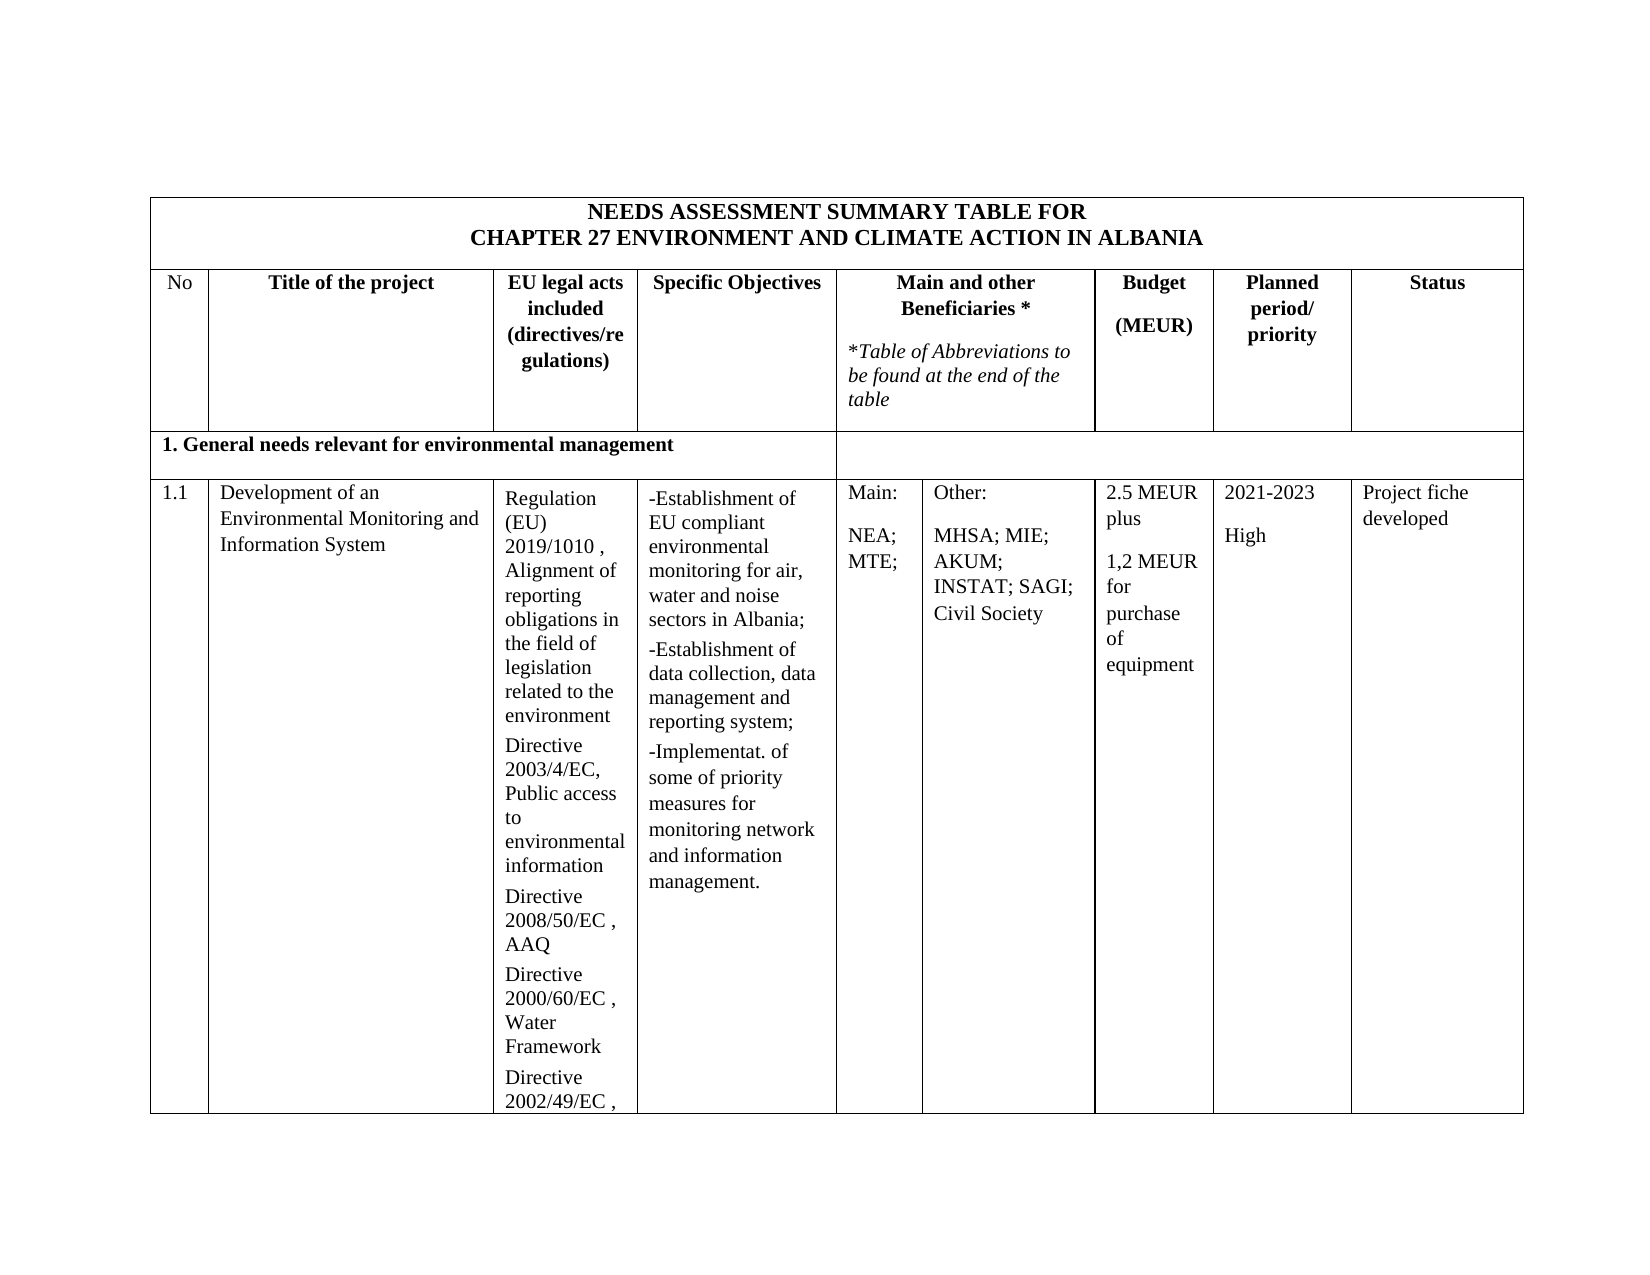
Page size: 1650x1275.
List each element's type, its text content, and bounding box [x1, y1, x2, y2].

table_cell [209, 480, 493, 1113]
table_cell Status [1352, 270, 1523, 431]
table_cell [923, 480, 1094, 1113]
table_cell Specific Objectives [638, 270, 836, 431]
table_cell Main and other Beneficiaries * *Table of Abbreviations to be found at the end of the table [837, 270, 1094, 431]
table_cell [1352, 480, 1523, 1113]
table_cell No [151, 270, 208, 431]
table_cell 1. General needs relevant for environmental management [151, 432, 836, 479]
table_cell 1.1 [151, 480, 208, 1113]
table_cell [1096, 480, 1213, 1113]
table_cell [494, 480, 637, 1113]
table_header NEEDS ASSESSMENT SUMMARY TABLE FOR CHAPTER 27 ENVIRONMENT AND CLIMATE ACTION IN ALBANIA [151, 198, 1523, 269]
table_cell Planned period/ priority [1214, 270, 1351, 431]
table_cell Main: NEA; MTE; [837, 480, 922, 1113]
table_cell Budget (MEUR) [1096, 270, 1213, 431]
table_cell EU legal acts included (directives/regulations) [494, 270, 637, 431]
table_cell [837, 432, 1523, 479]
table_cell 2021-2023 High [1214, 480, 1351, 1113]
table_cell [638, 480, 836, 1113]
table_cell Title of the project [209, 270, 493, 431]
